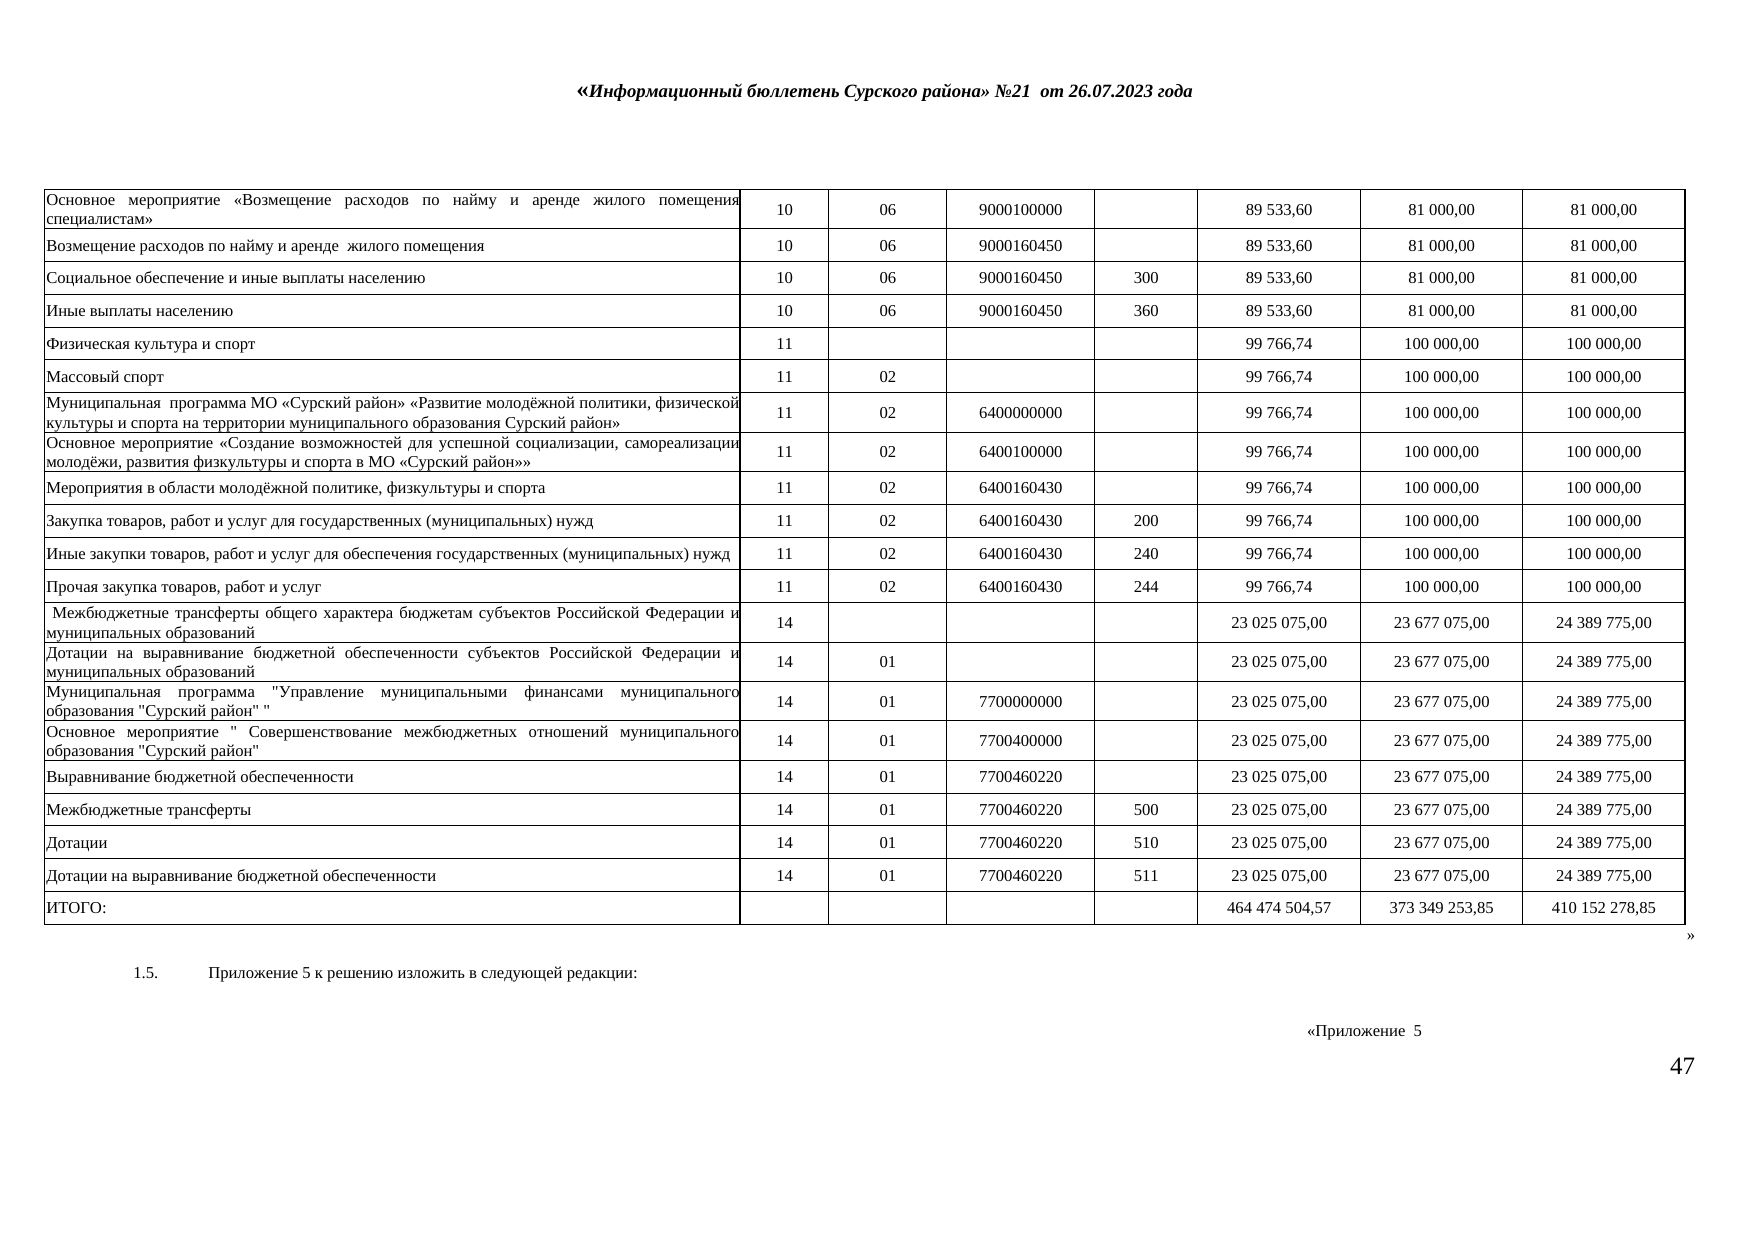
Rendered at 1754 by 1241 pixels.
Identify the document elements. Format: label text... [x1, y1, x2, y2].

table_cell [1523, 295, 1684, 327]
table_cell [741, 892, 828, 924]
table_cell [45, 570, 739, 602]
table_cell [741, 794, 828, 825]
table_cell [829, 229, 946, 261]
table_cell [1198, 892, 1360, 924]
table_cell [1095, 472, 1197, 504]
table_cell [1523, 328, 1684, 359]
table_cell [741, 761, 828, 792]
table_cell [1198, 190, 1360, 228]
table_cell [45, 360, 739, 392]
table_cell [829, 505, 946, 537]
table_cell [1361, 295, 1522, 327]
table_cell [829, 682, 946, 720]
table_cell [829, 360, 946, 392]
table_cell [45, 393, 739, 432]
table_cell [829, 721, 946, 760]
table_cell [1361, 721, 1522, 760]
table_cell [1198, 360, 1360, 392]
text «Приложение 5 [1034, 1021, 1695, 1040]
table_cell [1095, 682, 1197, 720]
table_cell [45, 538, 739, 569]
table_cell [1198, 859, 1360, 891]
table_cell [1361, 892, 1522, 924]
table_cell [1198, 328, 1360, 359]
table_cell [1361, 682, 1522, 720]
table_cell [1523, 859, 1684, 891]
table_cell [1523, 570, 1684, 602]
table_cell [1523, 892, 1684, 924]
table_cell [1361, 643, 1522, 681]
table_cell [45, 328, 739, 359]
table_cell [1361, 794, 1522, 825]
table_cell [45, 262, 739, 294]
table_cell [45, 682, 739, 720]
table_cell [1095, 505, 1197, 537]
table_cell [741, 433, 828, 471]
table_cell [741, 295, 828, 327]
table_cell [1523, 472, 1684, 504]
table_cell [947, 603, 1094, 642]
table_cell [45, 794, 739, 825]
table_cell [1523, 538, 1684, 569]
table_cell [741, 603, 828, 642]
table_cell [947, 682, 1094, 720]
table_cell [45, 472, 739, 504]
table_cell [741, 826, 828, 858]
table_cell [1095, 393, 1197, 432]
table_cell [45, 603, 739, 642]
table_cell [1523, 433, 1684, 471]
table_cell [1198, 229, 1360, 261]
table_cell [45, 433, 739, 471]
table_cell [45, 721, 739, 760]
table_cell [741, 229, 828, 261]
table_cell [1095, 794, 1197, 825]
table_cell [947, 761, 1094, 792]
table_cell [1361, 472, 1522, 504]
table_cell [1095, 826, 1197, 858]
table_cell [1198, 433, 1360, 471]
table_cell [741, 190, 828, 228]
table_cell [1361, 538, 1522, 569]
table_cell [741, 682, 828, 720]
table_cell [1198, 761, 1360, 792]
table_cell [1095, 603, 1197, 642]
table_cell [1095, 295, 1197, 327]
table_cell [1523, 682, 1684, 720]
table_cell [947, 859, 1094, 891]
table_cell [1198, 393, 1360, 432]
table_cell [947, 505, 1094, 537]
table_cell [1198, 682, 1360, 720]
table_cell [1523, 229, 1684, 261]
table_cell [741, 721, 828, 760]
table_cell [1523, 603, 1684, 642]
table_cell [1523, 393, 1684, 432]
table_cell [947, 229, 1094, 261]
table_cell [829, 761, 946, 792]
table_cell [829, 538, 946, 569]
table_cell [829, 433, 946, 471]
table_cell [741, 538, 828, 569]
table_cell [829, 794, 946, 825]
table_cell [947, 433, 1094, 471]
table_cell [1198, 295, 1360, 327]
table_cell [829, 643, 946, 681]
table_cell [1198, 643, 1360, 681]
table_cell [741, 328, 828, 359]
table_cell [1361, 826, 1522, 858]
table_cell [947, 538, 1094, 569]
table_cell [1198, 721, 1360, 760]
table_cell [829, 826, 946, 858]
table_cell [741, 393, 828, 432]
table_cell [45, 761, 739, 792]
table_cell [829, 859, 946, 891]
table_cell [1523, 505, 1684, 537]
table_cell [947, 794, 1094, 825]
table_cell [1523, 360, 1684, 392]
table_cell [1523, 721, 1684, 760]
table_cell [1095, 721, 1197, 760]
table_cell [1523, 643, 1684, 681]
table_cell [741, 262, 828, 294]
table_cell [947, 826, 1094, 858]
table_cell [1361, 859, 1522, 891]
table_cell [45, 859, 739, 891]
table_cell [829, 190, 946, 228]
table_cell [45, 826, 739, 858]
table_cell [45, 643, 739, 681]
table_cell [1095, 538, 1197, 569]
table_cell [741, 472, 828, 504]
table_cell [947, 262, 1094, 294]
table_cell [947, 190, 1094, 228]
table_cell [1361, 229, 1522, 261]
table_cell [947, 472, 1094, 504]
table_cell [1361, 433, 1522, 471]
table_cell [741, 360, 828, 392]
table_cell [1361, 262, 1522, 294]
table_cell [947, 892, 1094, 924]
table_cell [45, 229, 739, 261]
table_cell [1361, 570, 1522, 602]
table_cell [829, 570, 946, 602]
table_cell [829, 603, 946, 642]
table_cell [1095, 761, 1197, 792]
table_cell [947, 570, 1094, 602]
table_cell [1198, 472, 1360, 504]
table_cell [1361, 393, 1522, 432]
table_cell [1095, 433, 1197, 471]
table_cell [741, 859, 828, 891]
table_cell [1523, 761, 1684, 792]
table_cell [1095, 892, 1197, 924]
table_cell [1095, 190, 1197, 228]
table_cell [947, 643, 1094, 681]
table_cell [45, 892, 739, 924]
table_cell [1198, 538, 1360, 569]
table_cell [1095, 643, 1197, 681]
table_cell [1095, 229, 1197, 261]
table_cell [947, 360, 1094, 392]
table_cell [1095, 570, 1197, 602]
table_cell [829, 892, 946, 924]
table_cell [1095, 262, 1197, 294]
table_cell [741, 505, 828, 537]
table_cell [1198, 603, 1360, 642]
list Приложение 5 к решению изложить в следующей редакции: [133, 963, 1695, 982]
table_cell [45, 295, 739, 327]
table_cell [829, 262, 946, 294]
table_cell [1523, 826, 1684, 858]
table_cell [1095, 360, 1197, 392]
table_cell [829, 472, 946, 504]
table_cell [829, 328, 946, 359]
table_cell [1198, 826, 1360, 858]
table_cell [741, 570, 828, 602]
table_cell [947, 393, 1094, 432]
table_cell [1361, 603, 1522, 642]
text » [74, 925, 1695, 944]
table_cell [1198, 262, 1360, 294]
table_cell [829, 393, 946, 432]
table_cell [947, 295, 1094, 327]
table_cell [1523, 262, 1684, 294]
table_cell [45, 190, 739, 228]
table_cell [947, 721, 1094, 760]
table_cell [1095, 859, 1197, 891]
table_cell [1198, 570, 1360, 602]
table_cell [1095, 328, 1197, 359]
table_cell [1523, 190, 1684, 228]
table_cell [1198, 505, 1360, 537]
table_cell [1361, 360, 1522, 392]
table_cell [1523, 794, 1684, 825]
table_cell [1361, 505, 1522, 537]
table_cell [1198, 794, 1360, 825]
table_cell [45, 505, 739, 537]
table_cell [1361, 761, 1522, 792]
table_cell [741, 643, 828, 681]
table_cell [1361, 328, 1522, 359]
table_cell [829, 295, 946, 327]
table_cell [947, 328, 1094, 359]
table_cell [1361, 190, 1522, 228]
